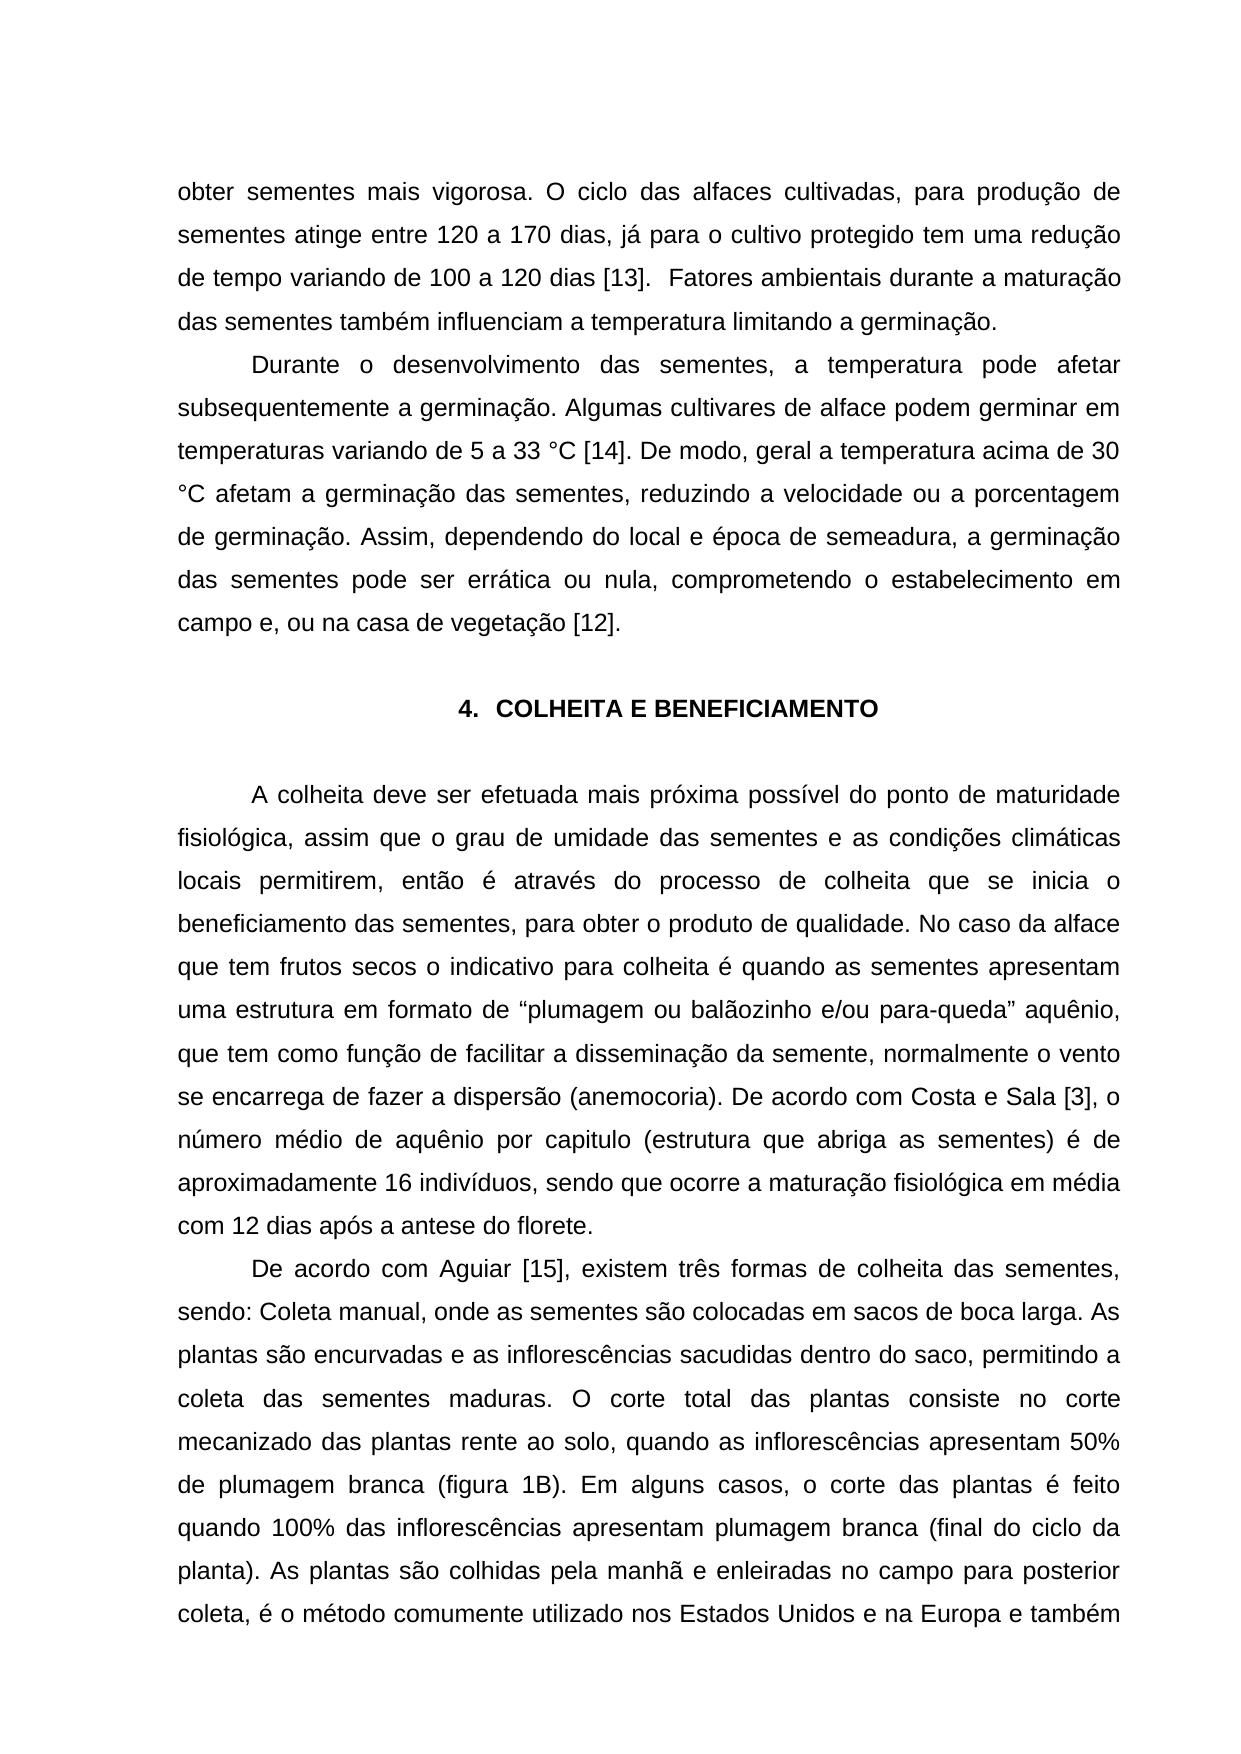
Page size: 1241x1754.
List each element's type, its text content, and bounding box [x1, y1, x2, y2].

list COLHEITA E BENEFICIAMENTO [215, 693, 1122, 722]
text A colheita deve ser efetuada mais próxima possível do ponto de maturidade fisiológica, assim que o grau de umidade das sementes e as condições climáticas locais permitirem, então é através do processo de colheita que se inicia o beneficiamento das sementes, para obter o produto de qualidade. No caso da alface que tem frutos secos o indicativo para colheita é quando as sementes apresentam uma estrutura em formato de “plumagem ou balãozinho e/ou para-queda” aquênio, que tem como função de facilitar a disseminação da semente, normalmente o vento se encarrega de fazer a dispersão (anemocoria). De acordo com Costa e Sala [3], o número médio de aquênio por capitulo (estrutura que abriga as sementes) é de aproximadamente 16 indivíduos, sendo que ocorre a maturação fisiológica em média com 12 dias após a antese do florete. [177, 780, 1122, 1240]
text Durante o desenvolvimento das sementes, a temperatura pode afetar subsequentemente a germinação. Algumas cultivares de alface podem germinar em temperaturas variando de 5 a 33 °C [14]. De modo, geral a temperatura acima de 30 °C afetam a germinação das sementes, reduzindo a velocidade ou a porcentagem de germinação. Assim, dependendo do local e época de semeadura, a germinação das sementes pode ser errática ou nula, comprometendo o estabelecimento em campo e, ou na casa de vegetação [12]. [177, 350, 1122, 637]
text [177, 177, 1122, 335]
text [177, 1254, 1122, 1628]
